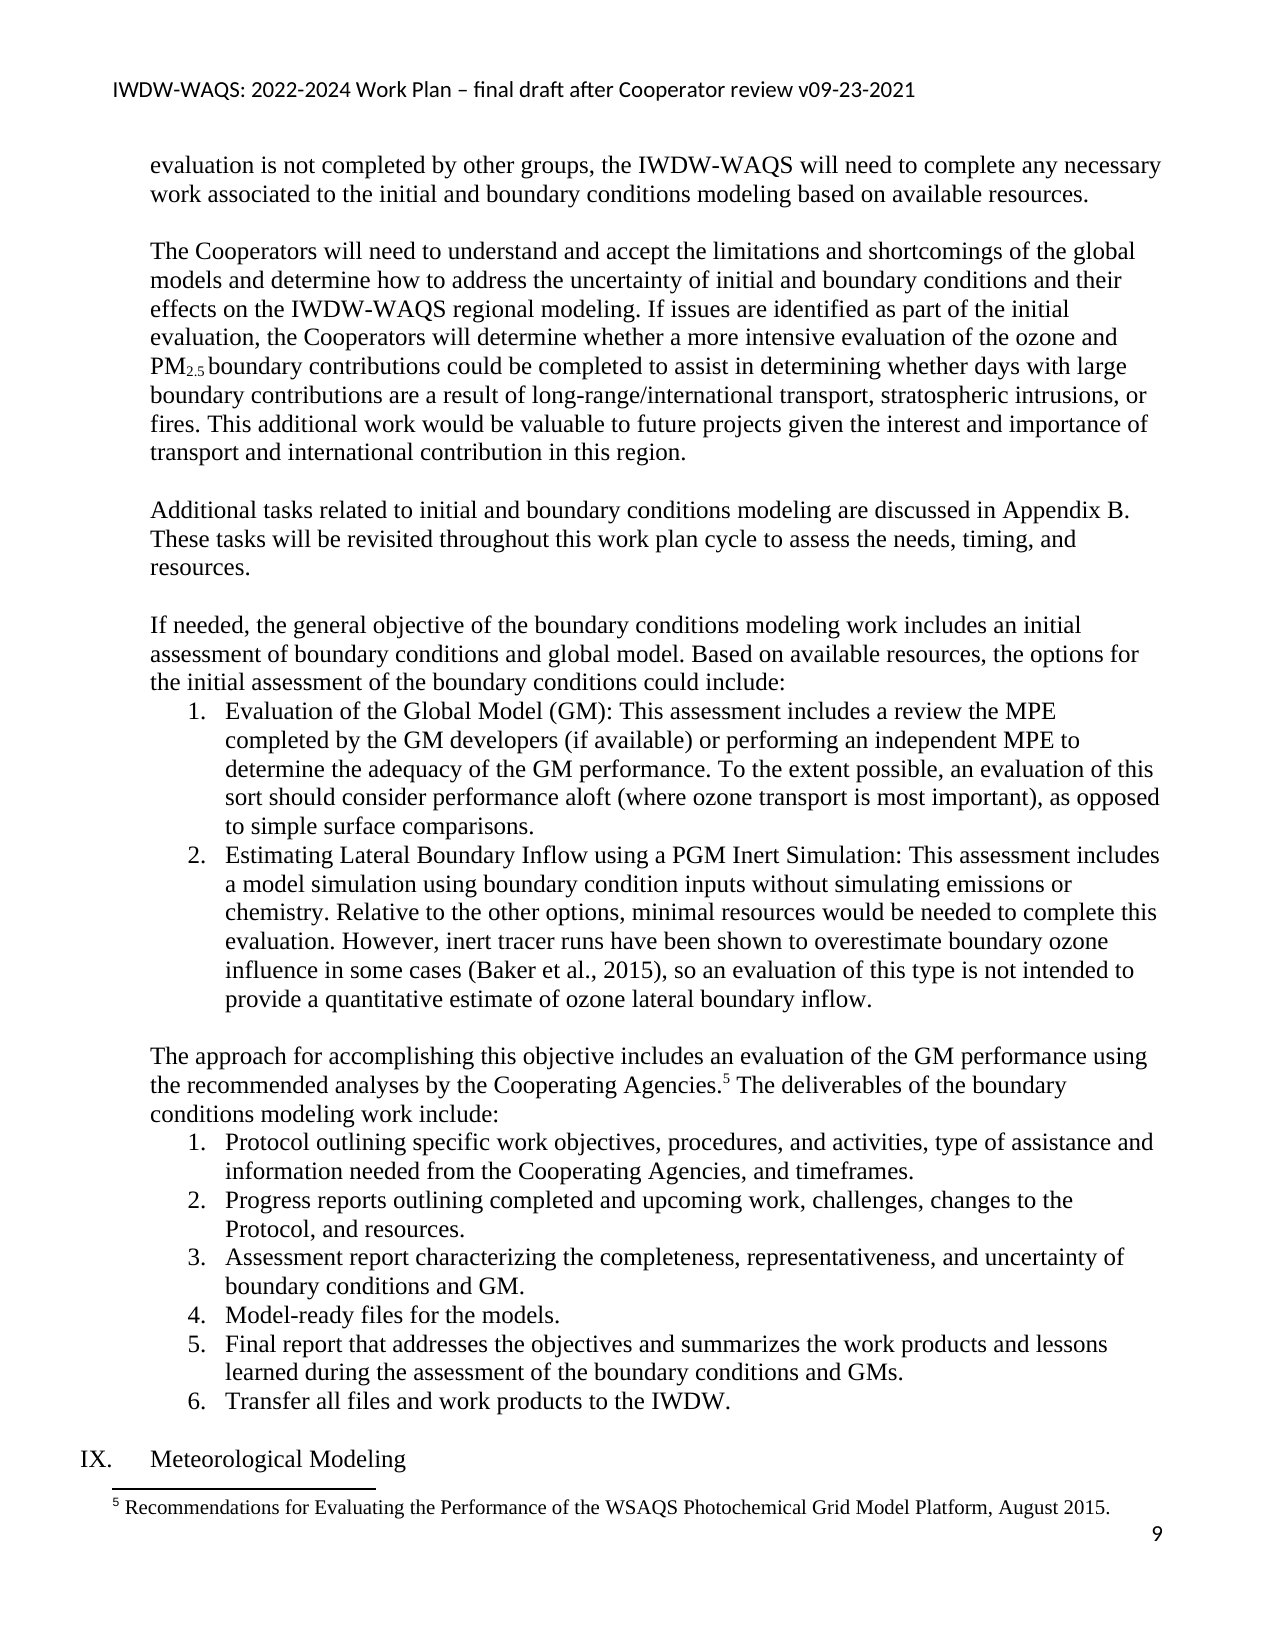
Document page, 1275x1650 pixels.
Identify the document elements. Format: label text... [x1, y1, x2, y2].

list Progress reports outlining completed and upcoming work, challenges, changes to the Protocol, and resources. [187, 1185, 1162, 1242]
list Protocol outlining specific work objectives, procedures, and activities, type of assistance and information needed from the Cooperating Agencies, and timeframes. [187, 1127, 1162, 1185]
list If needed, the general objective of the boundary conditions modeling work includes an initial assessment of boundary conditions and global model. Based on available resources, the options for the initial assessment of the boundary conditions could include: [150, 610, 1162, 696]
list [150, 150, 1162, 207]
list Assessment report characterizing the completeness, representativeness, and uncertainty of boundary conditions and GM. [187, 1242, 1162, 1300]
list Meteorological Modeling [112, 1444, 1162, 1472]
list Model-ready files for the models. [187, 1300, 1162, 1329]
list Transfer all files and work products to the IWDW. [187, 1386, 1162, 1415]
list Evaluation of the Global Model (GM): This assessment includes a review the MPE completed by the GM developers (if available) or performing an independent MPE to determine the adequacy of the GM performance. To the extent possible, an evaluation of this sort should consider performance aloft (where ozone transport is most important), as opposed to simple surface comparisons. [187, 696, 1162, 840]
list Estimating Lateral Boundary Inflow using a PGM Inert Simulation: This assessment includes a model simulation using boundary condition inputs without simulating emissions or chemistry. Relative to the other options, minimal resources would be needed to complete this evaluation. However, inert tracer runs have been shown to overestimate boundary ozone influence in some cases (Baker et al., 2015), so an evaluation of this type is not intended to provide a quantitative estimate of ozone lateral boundary inflow. [187, 840, 1162, 1012]
list The Cooperators will need to understand and accept the limitations and shortcomings of the global models and determine how to address the uncertainty of initial and boundary conditions and their effects on the IWDW-WAQS regional modeling. If issues are identified as part of the initial evaluation, the Cooperators will determine whether a more intensive evaluation of the ozone and PM2.5 boundary contributions could be completed to assist in determining whether days with large boundary contributions are a result of long-range/international transport, stratospheric intrusions, or fires. This additional work would be valuable to future projects given the interest and importance of transport and international contribution in this region. [150, 236, 1162, 466]
text The approach for accomplishing this objective includes an evaluation of the GM performance using the recommended analyses by the Cooperating Agencies. The deliverables of the boundary conditions modeling work include: [150, 1041, 1162, 1127]
list Final report that addresses the objectives and summarizes the work products and lessons learned during the assessment of the boundary conditions and GMs. [187, 1329, 1162, 1386]
text Additional tasks related to initial and boundary conditions modeling are discussed in Appendix B. These tasks will be revisited throughout this work plan cycle to assess the needs, timing, and resources. [150, 495, 1162, 581]
